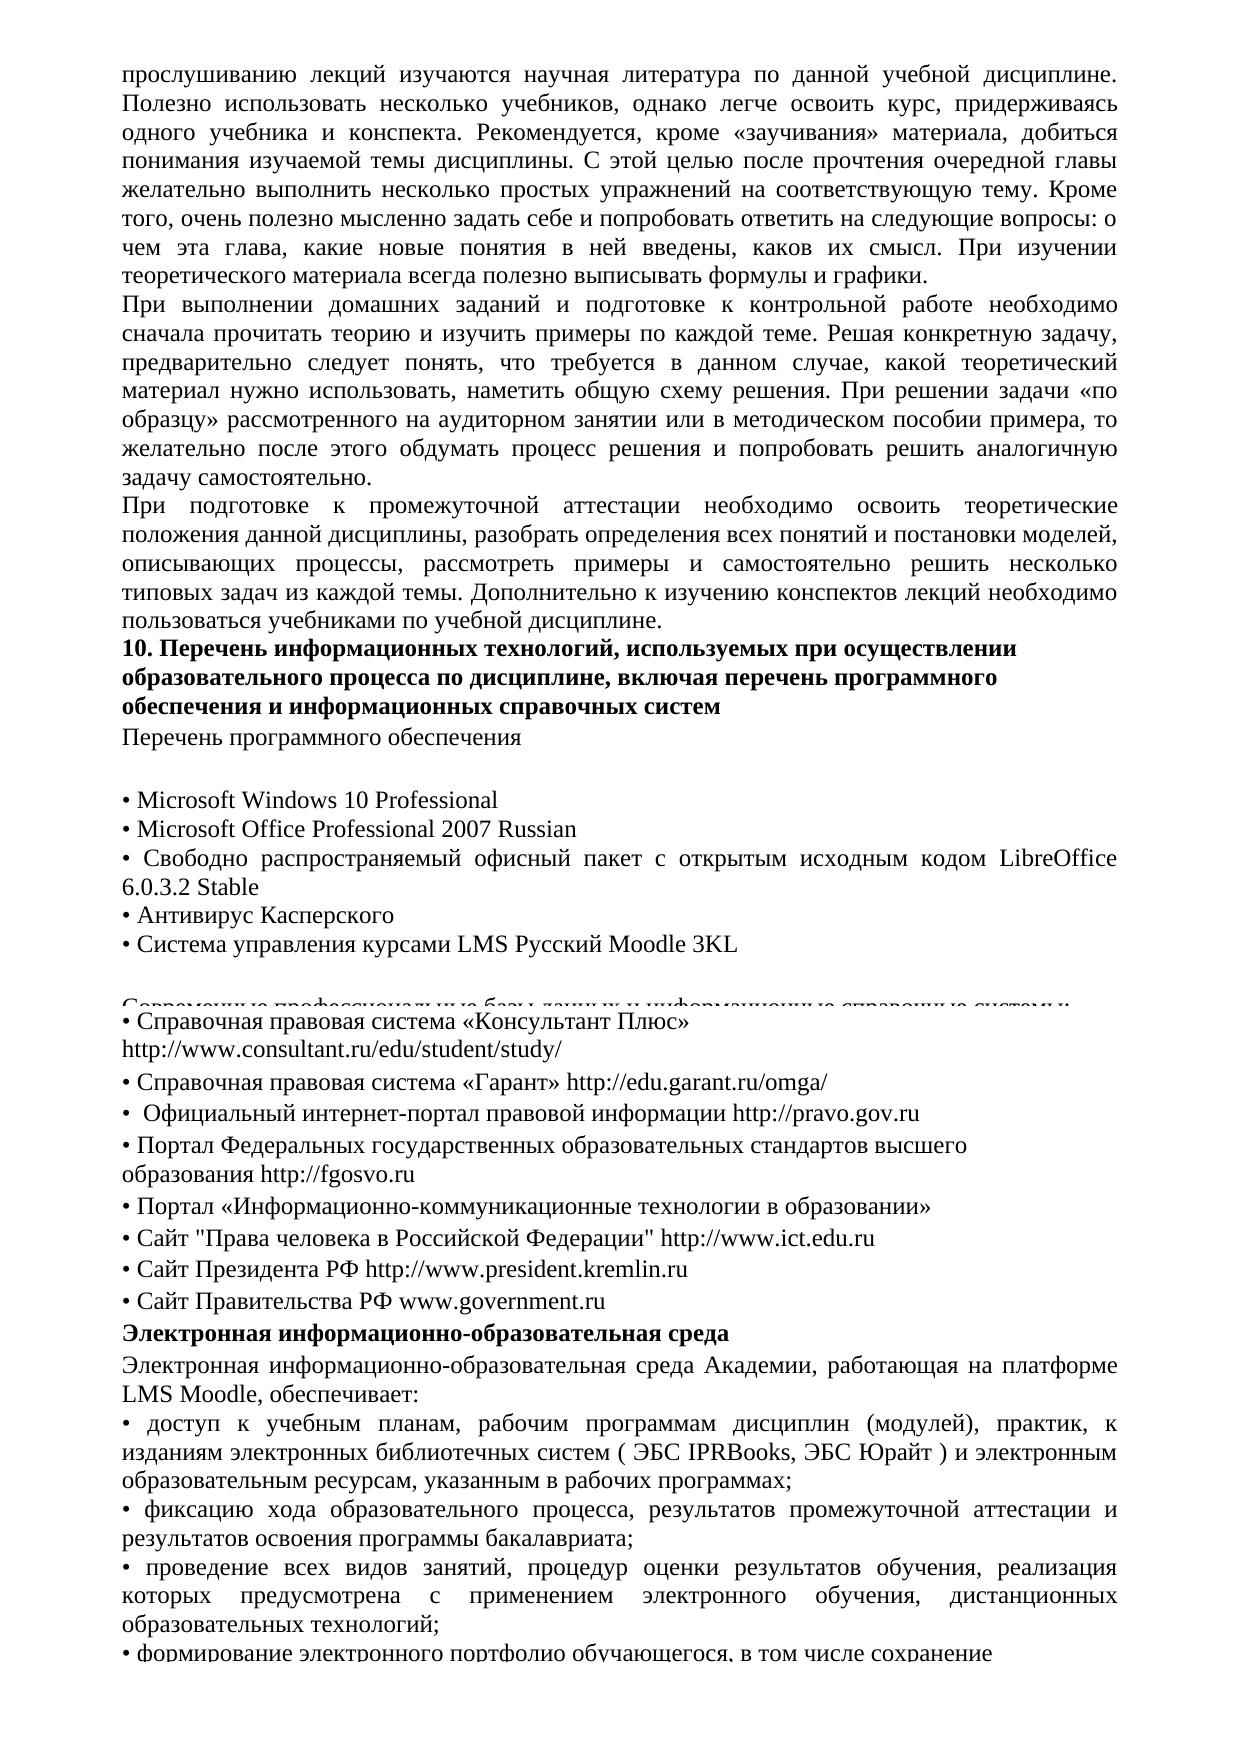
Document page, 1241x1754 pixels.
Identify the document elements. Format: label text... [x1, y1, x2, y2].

table_cell Электронная информационно-образовательная среда Академии, работающая на платформе LMS Moodle, обеспечивает: • доступ к учебным планам, рабочим программам дисциплин (модулей), практик, к изданиям электронных библиотечных систем ( ЭБС IPRBooks, ЭБС Юрайт ) и электронным образовательным ресурсам, указанным в рабочих программах; • фиксацию хода образовательного процесса, результатов промежуточной аттестации и результатов освоения программы бакалавриата; • проведение всех видов занятий, процедур оценки результатов обучения, реализация которых предусмотрена с применением электронного обучения, дистанционных образовательных технологий; • формирование электронного портфолио обучающегося, в том числе сохранение [118, 1350, 1122, 1662]
table_cell Перечень программного обеспечения • Microsoft Windows 10 Professional • Microsoft Office Professional 2007 Russian • Cвободно распространяемый офисный пакет с открытым исходным кодом LibreOffice 6.0.3.2 Stable • Антивирус Касперского • Cистема управления курсами LMS Русский Moodle 3KL Современные профессиональные базы данных и информационные справочные системы: [118, 723, 1122, 1006]
table_cell • Справочная правовая система «Гарант» http://edu.garant.ru/omga/ [118, 1067, 1122, 1098]
table_cell 10. Перечень информационных технологий, используемых при осуществлении образовательного процесса по дисциплине, включая перечень программного обеспечения и информационных справочных систем [118, 634, 1122, 722]
table_cell • Справочная правовая система «Консультант Плюс» http://www.consultant.ru/edu/student/study/ [118, 1006, 1122, 1067]
table_cell • Официальный интернет-портал правовой информации http://pravo.gov.ru [118, 1098, 1122, 1130]
table_cell • Портал «Информационно-коммуникационные технологии в образовании» [118, 1191, 1122, 1223]
table_cell • Сайт "Права человека в Российской Федерации" http://www.ict.edu.ru [118, 1223, 1122, 1254]
table_cell • Портал Федеральных государственных образовательных стандартов высшего образования http://fgosvo.ru [118, 1130, 1122, 1191]
table_cell • Сайт Президента РФ http://www.president.kremlin.ru [118, 1254, 1122, 1286]
table_cell • Сайт Правительства РФ www.government.ru [118, 1286, 1122, 1318]
table_cell Электронная информационно-образовательная среда [118, 1318, 1122, 1350]
table_header прослушиванию лекций изучаются научная литература по данной учебной дисциплине. Полезно использовать несколько учебников, однако легче освоить курс, придерживаясь одного учебника и конспекта. Рекомендуется, кроме «заучивания» материала, добиться понимания изучаемой темы дисциплины. С этой целью после прочтения очередной главы желательно выполнить несколько простых упражнений на соответствующую тему. Кроме того, очень полезно мысленно задать себе и попробовать ответить на следующие вопросы: о чем эта глава, какие новые понятия в ней введены, каков их смысл. При изучении теоретического материала всегда полезно выписывать формулы и графики. При выполнении домашних заданий и подготовке к контрольной работе необходимо сначала прочитать теорию и изучить примеры по каждой теме. Решая конкретную задачу, предварительно следует понять, что требуется в данном случае, какой теоретический материал нужно использовать, наметить общую схему решения. При решении задачи «по образцу» рассмотренного на аудиторном занятии или в методическом пособии примера, то желательно после этого обдумать процесс решения и попробовать решить аналогичную задачу самостоятельно. При подготовке к промежуточной аттестации необходимо освоить теоретические положения данной дисциплины, разобрать определения всех понятий и постановки моделей, описывающих процессы, рассмотреть примеры и самостоятельно решить несколько типовых задач из каждой темы. Дополнительно к изучению конспектов лекций необходимо пользоваться учебниками по учебной дисциплине. [118, 59, 1122, 633]
